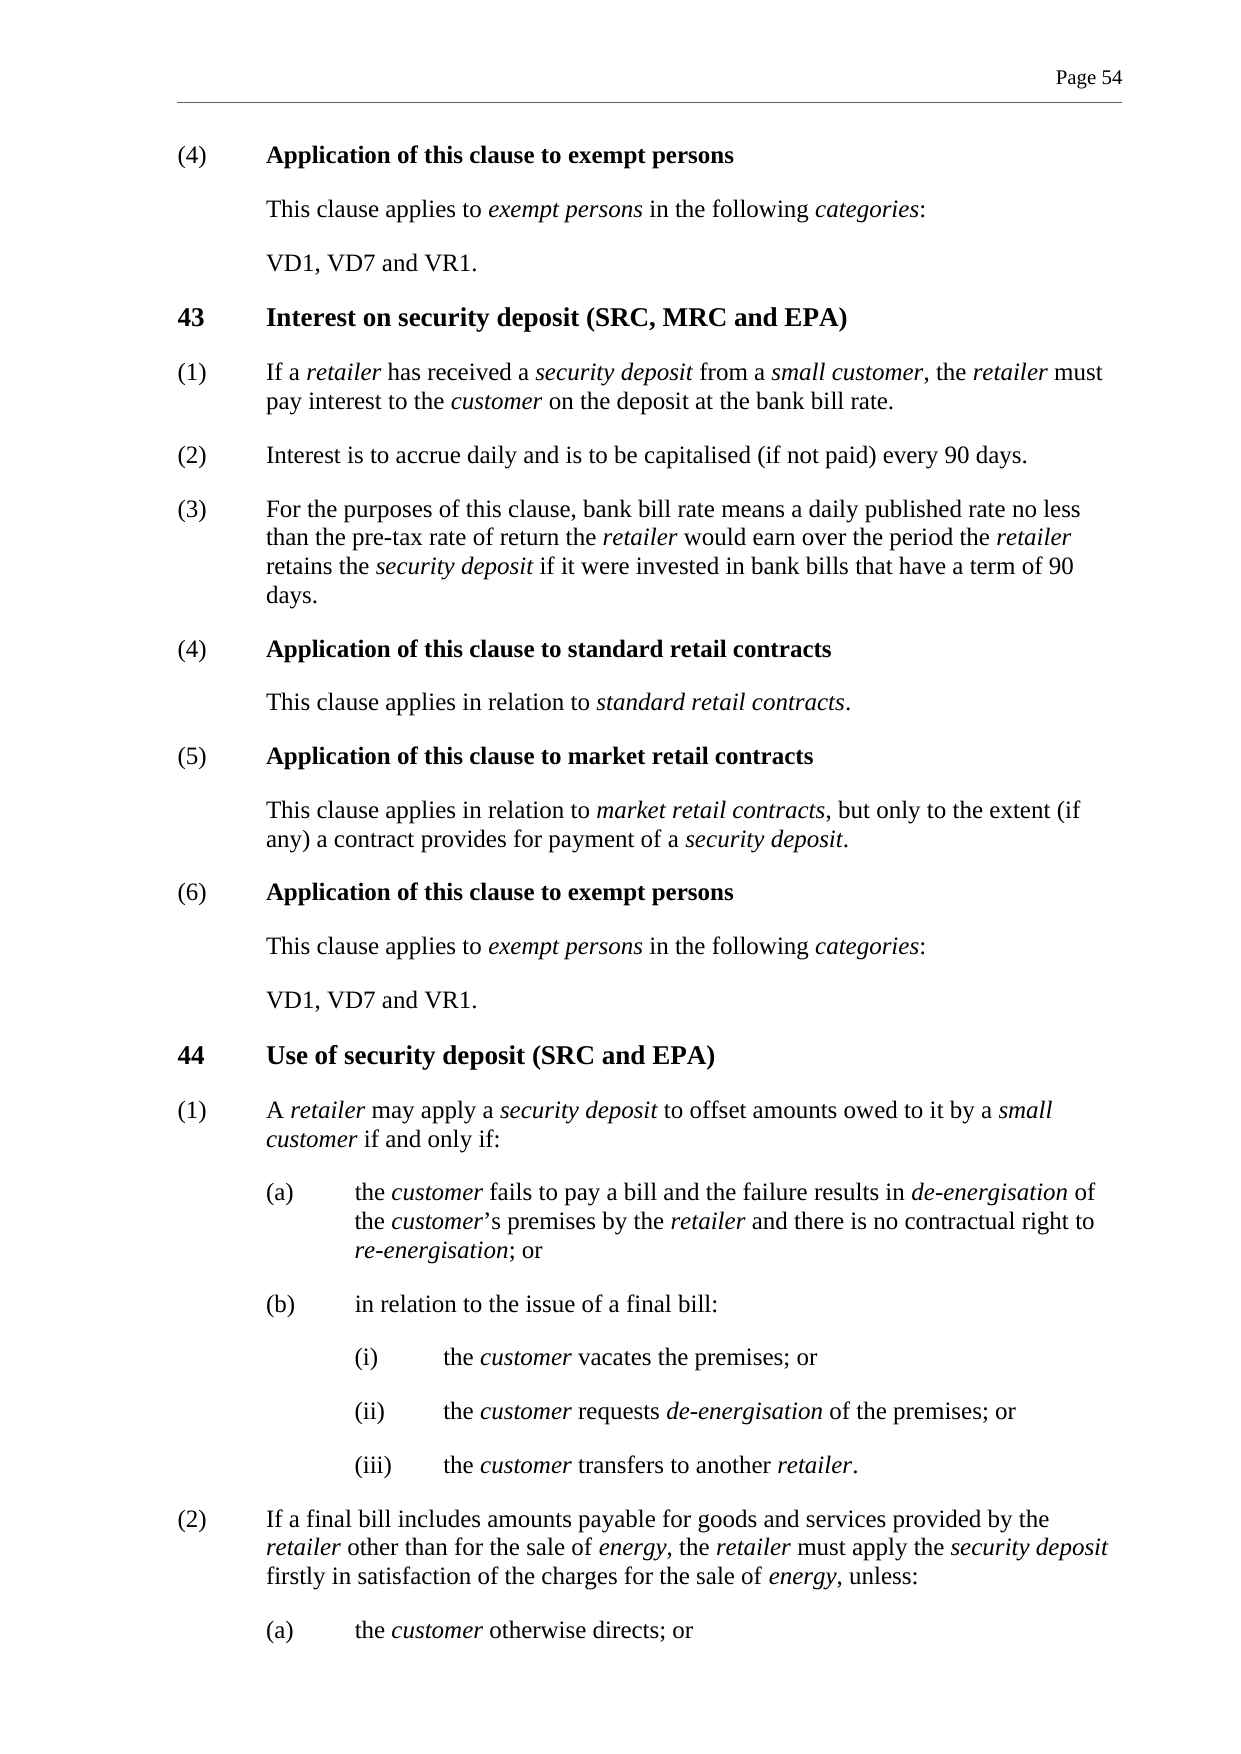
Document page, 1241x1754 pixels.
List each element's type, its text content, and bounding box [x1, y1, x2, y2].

text Application of this clause to standard retail contracts [177, 634, 1122, 662]
list VD1, VD7 and VR1. [266, 248, 1122, 276]
text A retailer may apply a security deposit to offset amounts owed to it by a small customer if and only if: [177, 1095, 1122, 1152]
text Application of this clause to exempt persons [177, 140, 1122, 169]
list This clause applies in relation to standard retail contracts. [266, 687, 1122, 716]
text Use of security deposit (SRC and EPA) [177, 1039, 1122, 1070]
text Interest on security deposit (SRC, MRC and EPA) [177, 301, 1122, 332]
text the customer fails to pay a bill and the failure results in de-energisation of the customer’s premises by the retailer and there is no contractual right to re-energisation; or [266, 1177, 1122, 1264]
text in relation to the issue of a final bill: [266, 1289, 1122, 1317]
text If a retailer has received a security deposit from a small customer, the retailer must pay interest to the customer on the deposit at the bank bill rate. [177, 357, 1122, 415]
text Application of this clause to exempt persons [177, 877, 1122, 906]
list This clause applies in relation to market retail contracts, but only to the extent (if any) a contract provides for payment of a security deposit. [266, 795, 1122, 852]
list VD1, VD7 and VR1. [266, 985, 1122, 1014]
text For the purposes of this clause, bank bill rate means a daily published rate no less than the pre-tax rate of return the retailer would earn over the period the retailer retains the security deposit if it were invested in bank bills that have a term of 90 days. [177, 494, 1122, 609]
list This clause applies to exempt persons in the following categories: [266, 194, 1122, 223]
text Interest is to accrue daily and is to be capitalised (if not paid) every 90 days. [177, 440, 1122, 469]
list This clause applies to exempt persons in the following categories: [266, 931, 1122, 960]
text the customer transfers to another retailer. [354, 1450, 1122, 1479]
text the customer requests de-energisation of the premises; or [354, 1396, 1122, 1425]
text Application of this clause to market retail contracts [177, 741, 1122, 770]
text If a final bill includes amounts payable for goods and services provided by the retailer other than for the sale of energy, the retailer must apply the security deposit firstly in satisfaction of the charges for the sale of energy, unless: [177, 1504, 1122, 1590]
text the customer otherwise directs; or [266, 1615, 1122, 1644]
text the customer vacates the premises; or [354, 1342, 1122, 1371]
